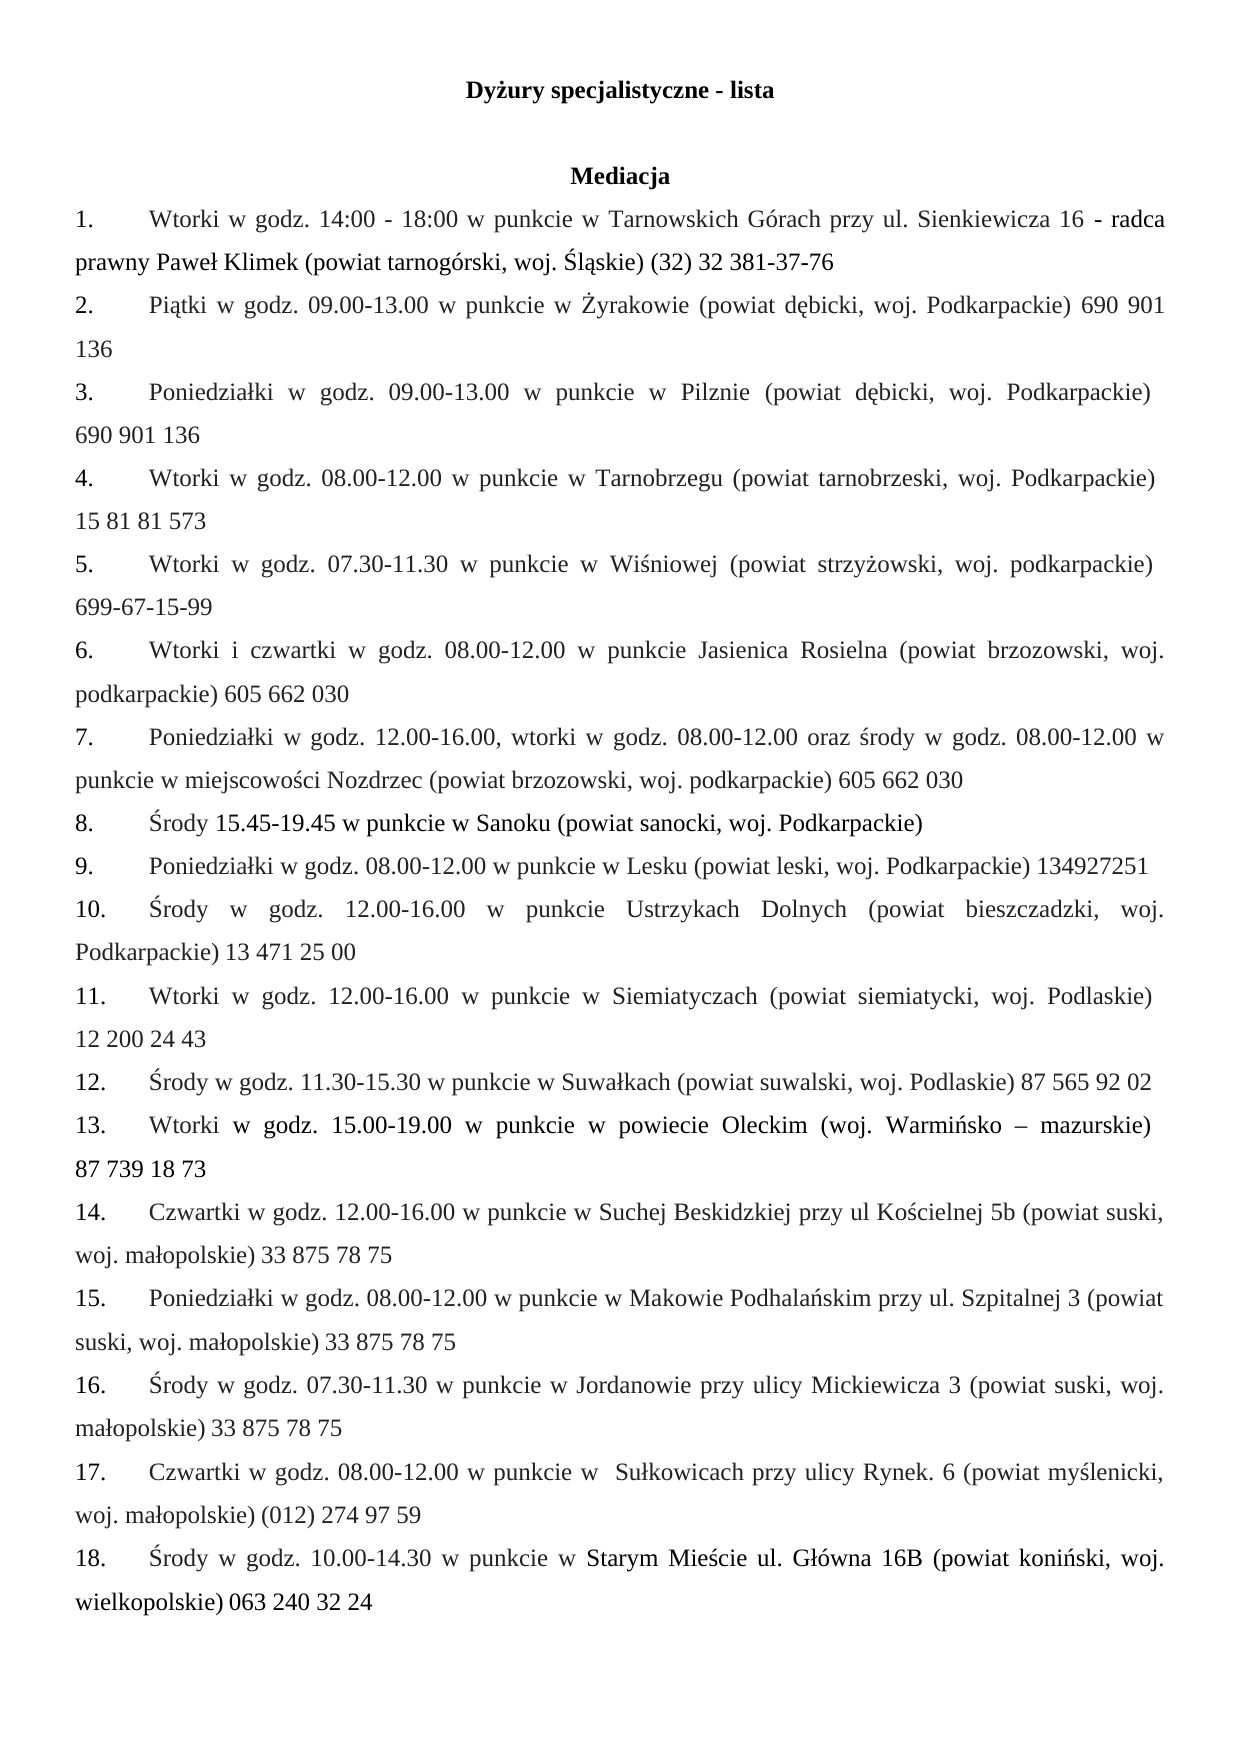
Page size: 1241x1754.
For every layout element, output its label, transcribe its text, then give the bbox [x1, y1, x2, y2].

list Wtorki w godz. 08.00-12.00 w punkcie w Tarnobrzegu (powiat tarnobrzeski, woj. Podkarpackie) 15 81 81 573 [75, 463, 1165, 535]
list Wtorki w godz. 14:00 - 18:00 w punkcie w Tarnowskich Górach przy ul. Sienkiewicza 16 - radca prawny Paweł Klimek (powiat tarnogórski, woj. Śląskie) (32) 32 381-37-76 [75, 204, 1165, 276]
list Poniedziałki w godz. 08.00-12.00 w punkcie w Lesku (powiat leski, woj. Podkarpackie) 134927251 [75, 851, 1165, 880]
list Wtorki w godz. 12.00-16.00 w punkcie w Siemiatyczach (powiat siemiatycki, woj. Podlaskie) 12 200 24 43 [75, 981, 1165, 1053]
list Środy w godz. 11.30-15.30 w punkcie w Suwałkach (powiat suwalski, woj. Podlaskie) 87 565 92 02 [75, 1067, 1165, 1096]
list Poniedziałki w godz. 08.00-12.00 w punkcie w Makowie Podhalańskim przy ul. Szpitalnej 3 (powiat suski, woj. małopolskie) 33 875 78 75 [75, 1283, 1165, 1356]
list Środy w godz. 10.00-14.30 w punkcie w Starym Mieście ul. Główna 16B (powiat koniński, woj. wielkopolskie) 063 240 32 24 [75, 1543, 1165, 1616]
list Środy w godz. 07.30-11.30 w punkcie w Jordanowie przy ulicy Mickiewicza 3 (powiat suski, woj. małopolskie) 33 875 78 75 [75, 1370, 1165, 1442]
list Wtorki i czwartki w godz. 08.00-12.00 w punkcie Jasienica Rosielna (powiat brzozowski, woj. podkarpackie) 605 662 030 [75, 636, 1165, 707]
list Piątki w godz. 09.00-13.00 w punkcie w Żyrakowie (powiat dębicki, woj. Podkarpackie) 690 901 136 [75, 291, 1165, 362]
list Czwartki w godz. 08.00-12.00 w punkcie w Sułkowicach przy ulicy Rynek. 6 (powiat myślenicki, woj. małopolskie) (012) 274 97 59 [75, 1457, 1165, 1529]
list Czwartki w godz. 12.00-16.00 w punkcie w Suchej Beskidzkiej przy ul Kościelnej 5b (powiat suski, woj. małopolskie) 33 875 78 75 [75, 1197, 1165, 1269]
list Poniedziałki w godz. 09.00-13.00 w punkcie w Pilznie (powiat dębicki, woj. Podkarpackie) 690 901 136 [75, 377, 1165, 449]
list Wtorki w godz. 07.30-11.30 w punkcie w Wiśniowej (powiat strzyżowski, woj. podkarpackie) 699-67-15-99 [75, 549, 1165, 621]
text Mediacja [75, 161, 1165, 190]
list Środy 15.45-19.45 w punkcie w Sanoku (powiat sanocki, woj. Podkarpackie) [75, 808, 1165, 837]
list Środy w godz. 12.00-16.00 w punkcie Ustrzykach Dolnych (powiat bieszczadzki, woj. Podkarpackie) 13 471 25 00 [75, 894, 1165, 967]
list Wtorki w godz. 15.00-19.00 w punkcie w powiecie Oleckim (woj. Warmińsko – mazurskie) 87 739 18 73 [75, 1111, 1165, 1182]
list Poniedziałki w godz. 12.00-16.00, wtorki w godz. 08.00-12.00 oraz środy w godz. 08.00-12.00 w punkcie w miejscowości Nozdrzec (powiat brzozowski, woj. podkarpackie) 605 662 030 [75, 722, 1165, 794]
text Dyżury specjalistyczne - lista [75, 75, 1165, 104]
